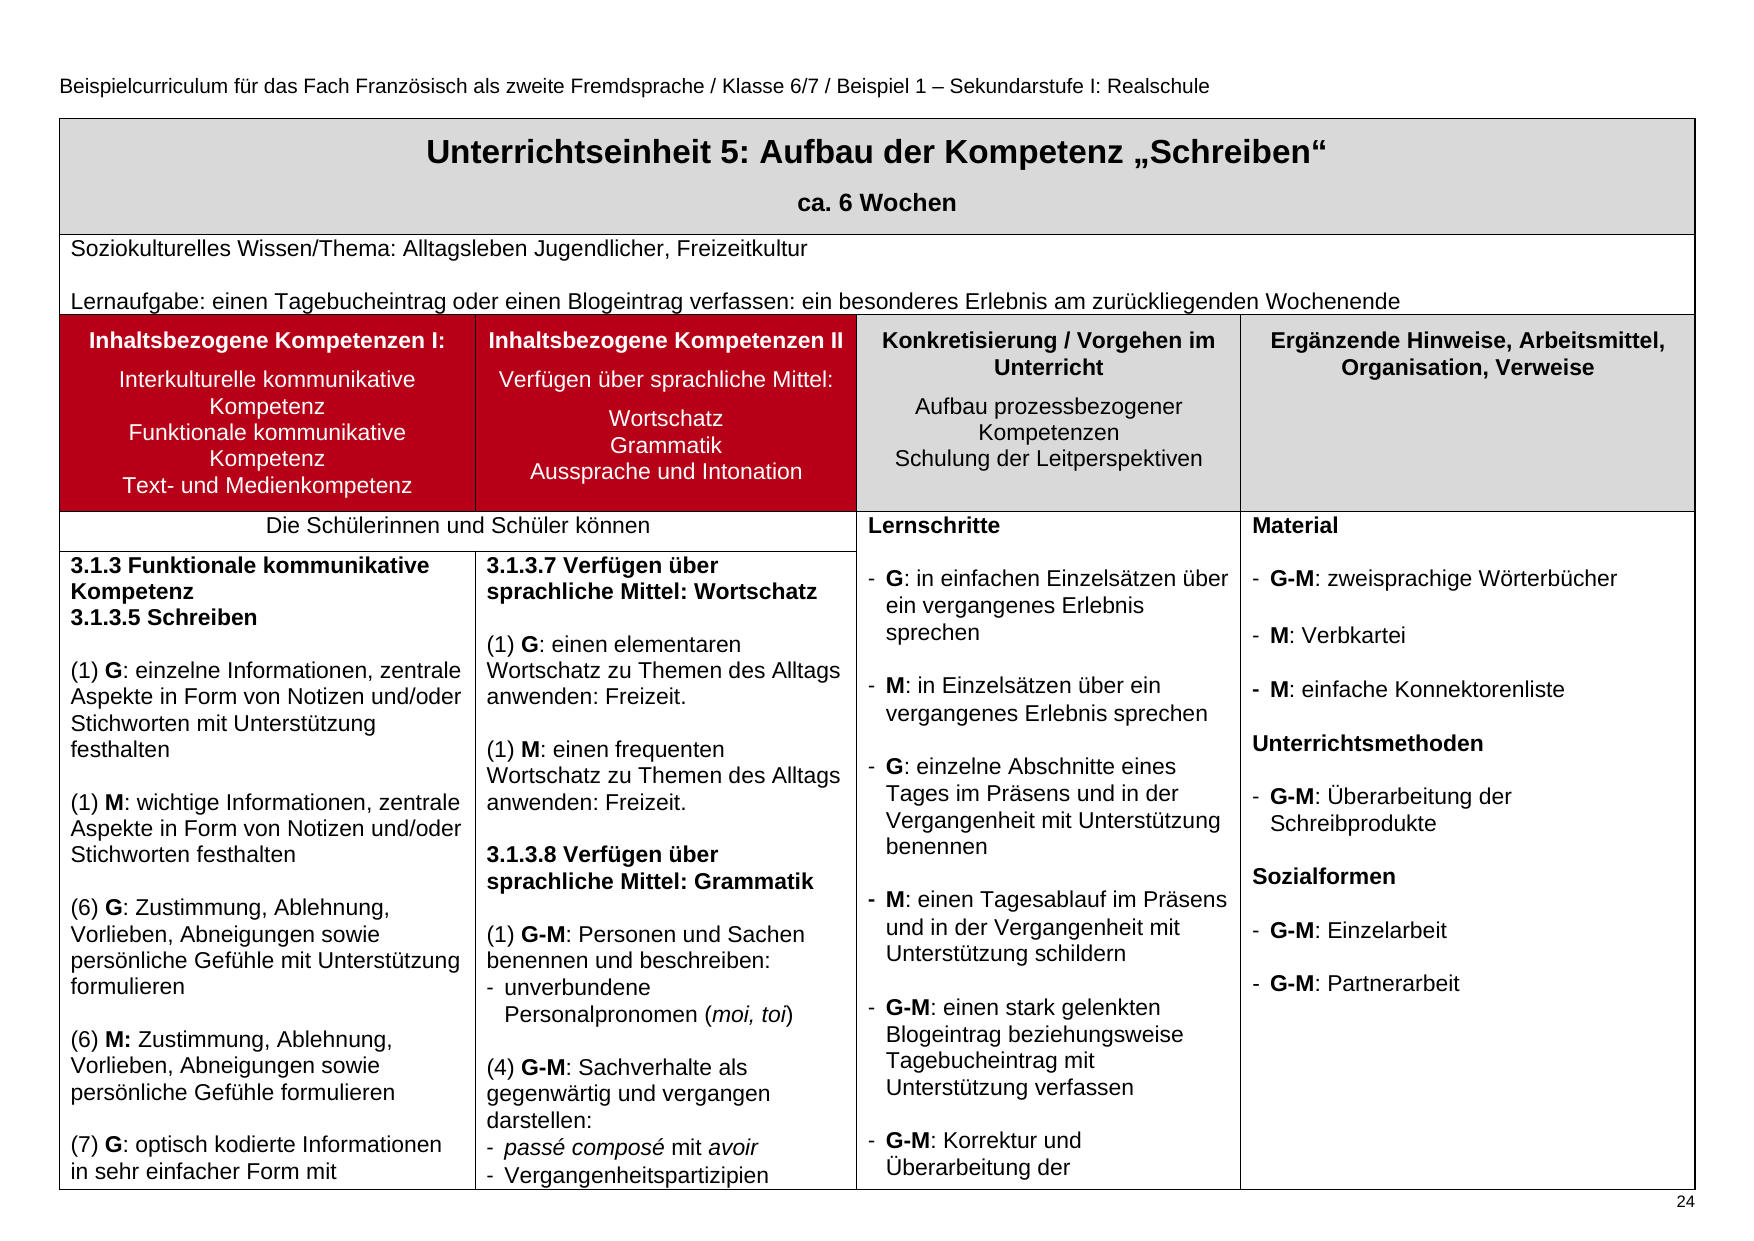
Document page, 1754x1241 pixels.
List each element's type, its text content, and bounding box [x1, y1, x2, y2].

table_cell Konkretisierung / Vorgehen im Unterricht Aufbau prozessbezogener Kompetenzen Schulung der Leitperspektiven [857, 315, 1240, 511]
table_cell Inhaltsbezogene Kompetenzen I: Interkulturelle kommunikative Kompetenz Funktionale kommunikative Kompetenz Text- und Medienkompetenz [60, 315, 475, 511]
table_cell Ergänzende Hinweise, Arbeitsmittel, Organisation, Verweise [1241, 315, 1694, 511]
table_cell Soziokulturelles Wissen/Thema: Alltagsleben Jugendlicher, Freizeitkultur Lernaufgabe: einen Tagebucheintrag oder einen Blogeintrag verfassen: ein besonderes Erlebnis am zurückliegenden Wochenende [60, 235, 1694, 314]
table_cell Lernschritte G: in einfachen Einzelsätzen über ein vergangenes Erlebnis sprechen M: in Einzelsätzen über ein vergangenes Erlebnis sprechen G: einzelne Abschnitte eines Tages im Präsens und in der Vergangenheit mit Unterstützung benennen M: einen Tagesablauf im Präsens und in der Vergangenheit mit Unterstützung schildern G-M: einen stark gelenkten Blogeintrag beziehungsweise Tagebucheintrag mit Unterstützung verfassen G-M: Korrektur und Überarbeitung der Schreibprodukte Prozessbezogene Kompetenzen 2.1 Sprachbewusstheit bewusstes Gliedern eines Textes mit vertrauten sprachlichen Mitteln, um dem Leser das Verständnis zu erleichtern Aufbau eines Bewusstseins für die Notwendigkeit korrekter Rechtschreibung und Grammatik sowie gewissenhafter Selbstkontrolle beim Verfassen von Texten 2.2 Sprachlernkompetenz Anfertigen einer Verbkartei zum systematischen Üben und Wiederholen französischer Verben Schulung der Leitperspektiven Prävention und Gesundheitsförderung Selbstregulation und Lernen: Festigung und Erweiterung des Methodenrepertoires, mit dem Texte auf der Basis einer vorhergehenden Planung verfasst werden Übung des zunehmend selbstständigen Umgangs mit dem zweisprachigen Wörterbuch und Konnektorenlisten Einübung von einfachen Strategien zur Fehlervermeidung Medienbildung Kommunikation und Kooperation: einen Blogeintrag verfassen [857, 512, 1240, 1189]
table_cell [60, 552, 475, 1189]
table_cell Die Schülerinnen und Schüler können [60, 512, 856, 551]
table_cell Material G-M: zweisprachige Wörterbücher M: Verbkartei M: einfache Konnektorenliste Unterrichtsmethoden G-M: Überarbeitung der Schreibprodukte Sozialformen G-M: Einzelarbeit G-M: Partnerarbeit [1241, 512, 1694, 1189]
table_header Unterrichtseinheit 5: Aufbau der Kompetenz „Schreiben“ ca. 6 Wochen [60, 119, 1694, 234]
table_cell Inhaltsbezogene Kompetenzen II Verfügen über sprachliche Mittel: Wortschatz Grammatik Aussprache und Intonation [476, 315, 856, 511]
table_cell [476, 552, 856, 1189]
